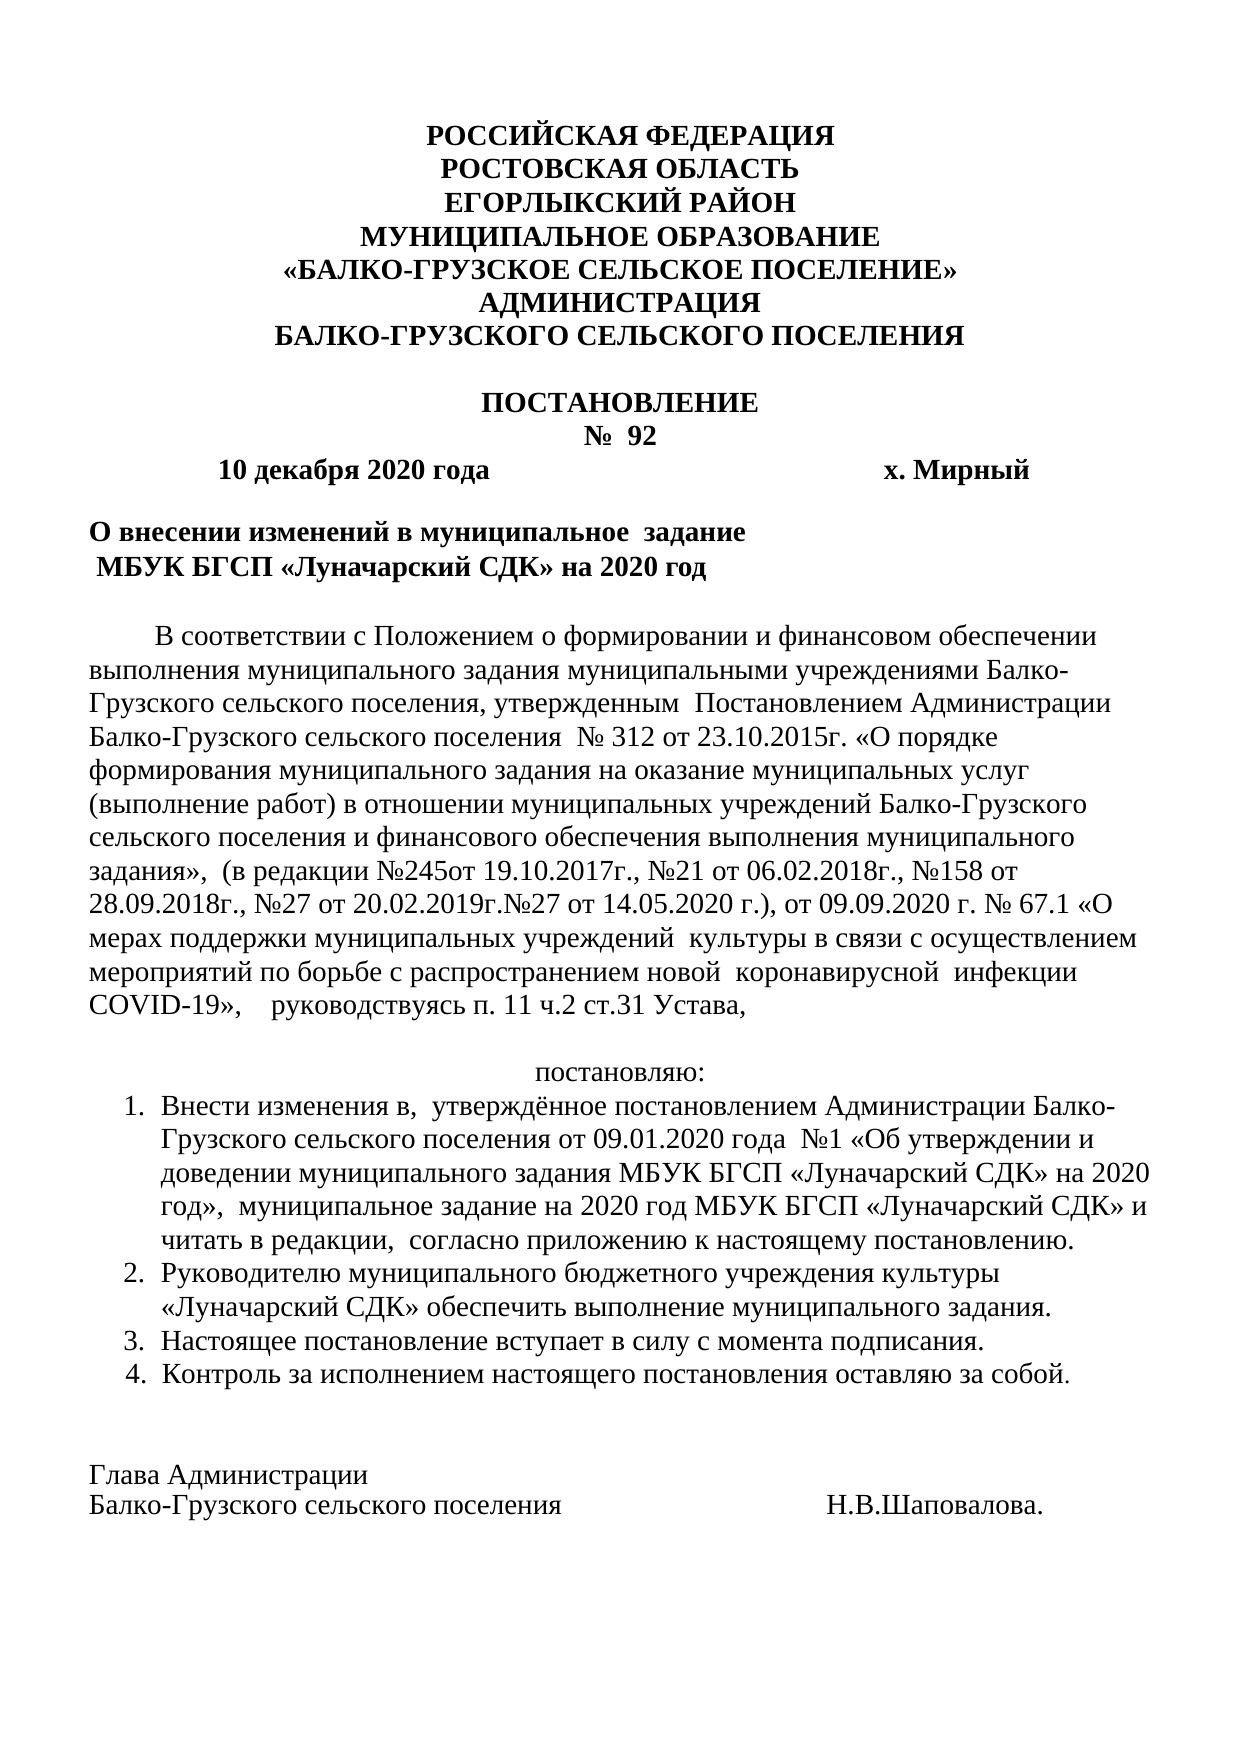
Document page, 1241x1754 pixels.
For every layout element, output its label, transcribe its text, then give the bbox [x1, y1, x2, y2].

list Настоящее постановление вступает в силу с момента подписания. [123, 1323, 1152, 1356]
text постановляю: [89, 1054, 1152, 1088]
title РОССИЙСКАЯ ФЕДЕРАЦИЯ [89, 118, 1152, 152]
text «БАЛКО-ГРУЗСКОЕ СЕЛЬСКОЕ ПОСЕЛЕНИЕ» [89, 252, 1152, 286]
text 10 декабря 2020 года х. Мирный [89, 452, 1152, 486]
text В соответствии с Положением о формировании и финансовом обеспечении выполнения муниципального задания муниципальными учреждениями Балко-Грузского сельского поселения, утвержденным Постановлением Администрации Балко-Грузского сельского поселения № 312 от 23.10.2015г. «О порядке формирования муниципального задания на оказание муниципальных услуг (выполнение работ) в отношении муниципальных учреждений Балко-Грузского сельского поселения и финансового обеспечения выполнения муниципального задания», (в редакции №245от 19.10.2017г., №21 от 06.02.2018г., №158 от 28.09.2018г., №27 от 20.02.2019г.№27 от 14.05.2020 г.), от 09.09.2020 г. № 67.1 «О мерах поддержки муниципальных учреждений культуры в связи с осуществлением мероприятий по борьбе с распространением новой коронавирусной инфекции COVID-19», руководствуясь п. 11 ч.2 ст.31 Устава, [89, 618, 1152, 1021]
text АДМИНИСТРАЦИЯ [89, 286, 1151, 319]
text Глава Администрации [89, 1457, 1152, 1490]
text Балко-Грузского сельского поселения Н.В.Шаповалова. [89, 1490, 1152, 1520]
text № 92 [89, 418, 1152, 452]
text БАЛКО-ГРУЗСКОГО СЕЛЬСКОГО ПОСЕЛЕНИЯ [89, 319, 1151, 352]
list Внести изменения в, утверждённое постановлением Администрации Балко-Грузского сельского поселения от 09.01.2020 года №1 «Об утверждении и доведении муниципального задания МБУК БГСП «Луначарский СДК» на 2020 год», муниципальное задание на 2020 год МБУК БГСП «Луначарский СДК» и читать в редакции, согласно приложению к настоящему постановлению. [123, 1088, 1152, 1256]
text МУНИЦИПАЛЬНОЕ ОБРАЗОВАНИЕ [89, 219, 1152, 252]
text РОСТОВСКАЯ ОБЛАСТЬ [89, 152, 1152, 185]
text 4. Контроль за исполнением настоящего постановления оставляю за собой. [89, 1356, 1152, 1390]
text О внесении изменений в муниципальное задание [89, 514, 1152, 548]
list Руководителю муниципального бюджетного учреждения культуры «Луначарский СДК» обеспечить выполнение муниципального задания. [123, 1256, 1152, 1323]
text ПОСТАНОВЛЕНИЕ [89, 385, 1152, 418]
text МБУК БГСП «Луначарский СДК» на 2020 год [89, 549, 1152, 583]
text ЕГОРЛЫКСКИЙ РАЙОН [89, 185, 1152, 219]
